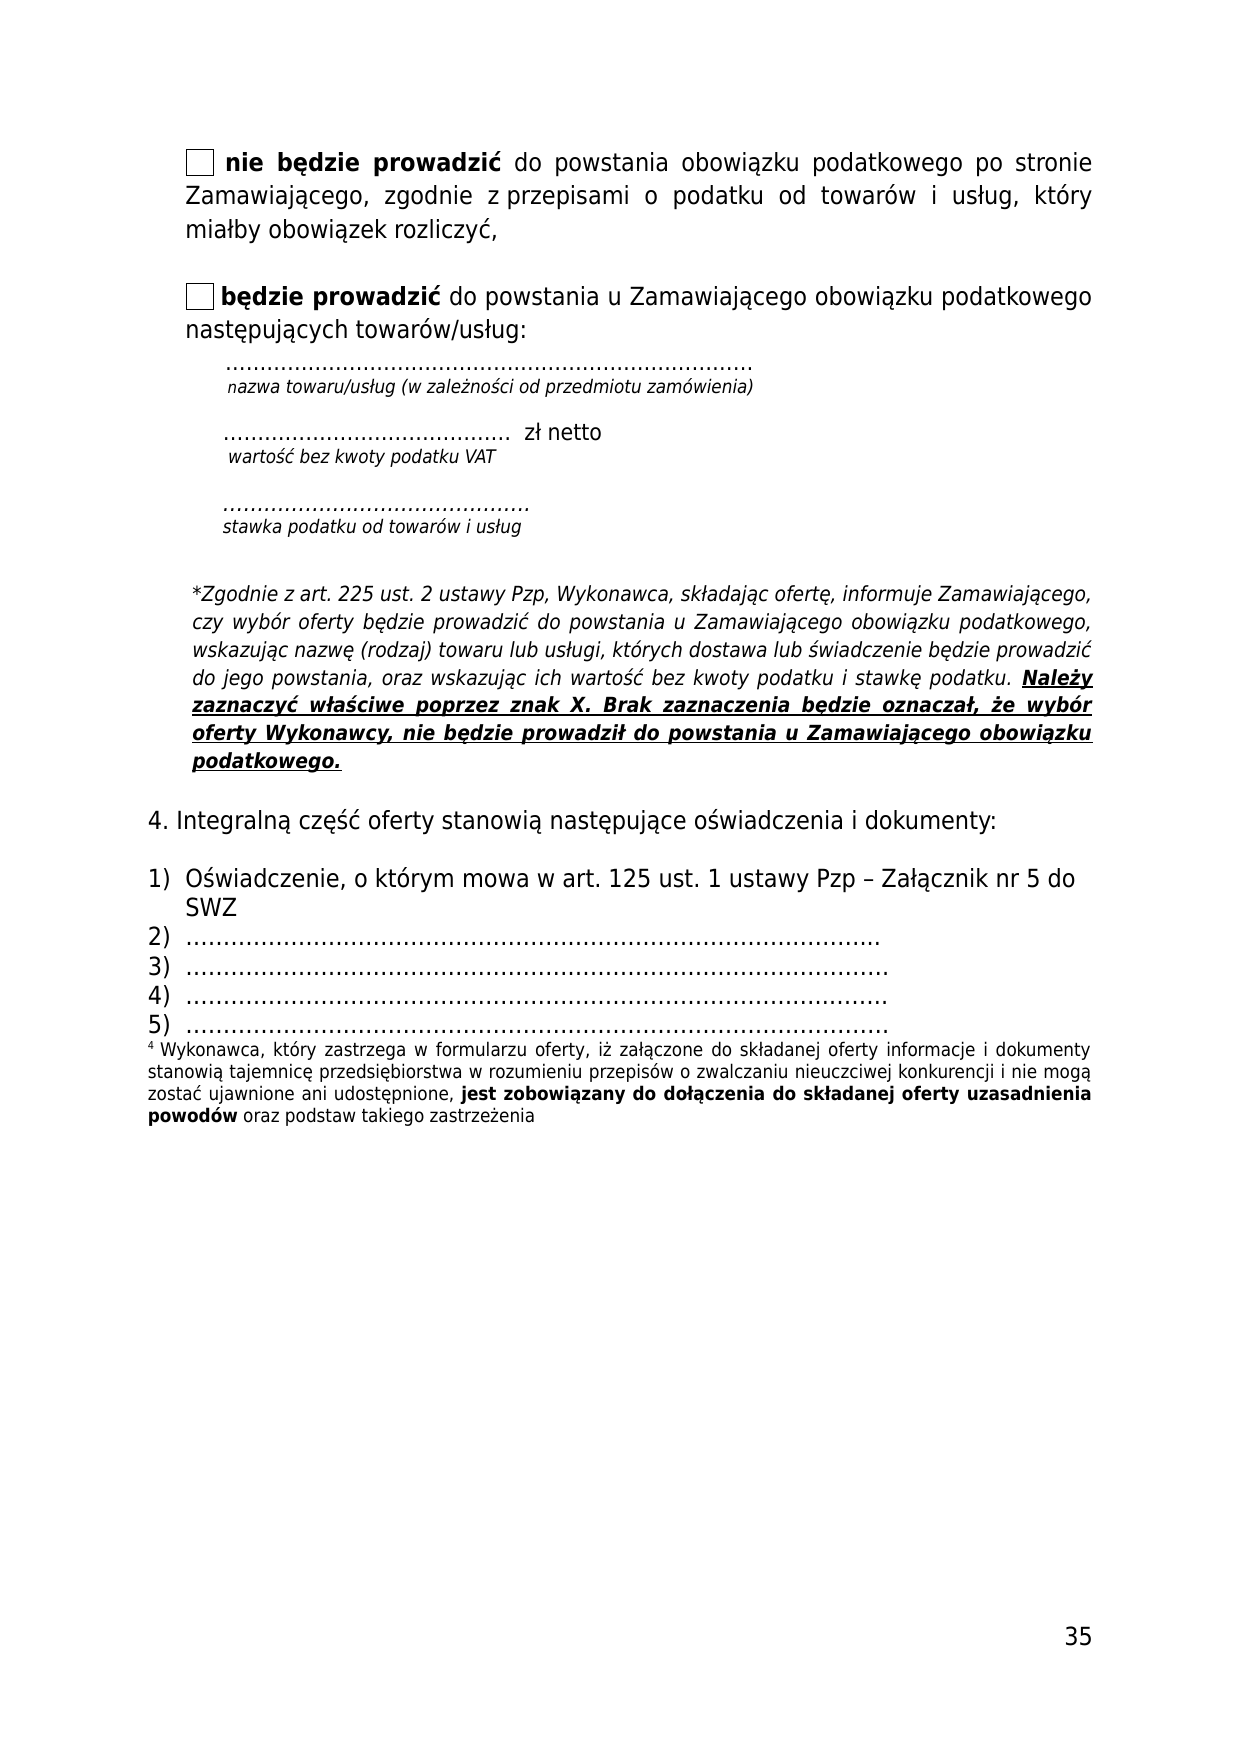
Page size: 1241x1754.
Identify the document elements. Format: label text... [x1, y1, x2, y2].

list …………………………………………………………………………………. [148, 952, 1093, 981]
text 4. Integralną część oferty stanowią następujące oświadczenia i dokumenty: [148, 806, 1093, 835]
list ………………………………………………………………………………... [148, 922, 1093, 952]
list …………………………………………………………………………………. [148, 1010, 1093, 1039]
text …………………………………… zł netto [223, 419, 1093, 446]
subtitle 4 Wykonawca, który zastrzega w formularzu oferty, iż załączone do składanej oferty informacje i dokumenty stanowią tajemnicę przedsiębiorstwa w rozumieniu przepisów o zwalczaniu nieuczciwej konkurencji i nie mogą zostać ujawnione ani udostępnione, jest zobowiązany do dołączenia do składanej oferty uzasadnienia powodów oraz podstaw takiego zastrzeżenia [148, 1039, 1093, 1127]
text stawka podatku od towarów i usług [223, 517, 1093, 538]
text nie będzie prowadzić do powstania obowiązku podatkowego po stronie Zamawiającego, zgodnie z przepisami o podatku od towarów i usług, który miałby obowiązek rozliczyć, [185, 148, 1093, 244]
text nazwa towaru/usług (w zależności od przedmiotu zamówienia) [185, 376, 1093, 398]
text wartość bez kwoty podatku VAT [223, 446, 1093, 468]
list Oświadczenie, o którym mowa w art. 125 ust. 1 ustawy Pzp – Załącznik nr 5 do SWZ [148, 864, 1093, 922]
list …………………………………………………………………………..…….. [148, 981, 1093, 1010]
text będzie prowadzić do powstania u Zamawiającego obowiązku podatkowego następujących towarów/usług: [185, 282, 1093, 345]
text ……………….……………….……. [223, 490, 1093, 517]
text …………………………………….………………….………… [225, 349, 1093, 376]
text *Zgodnie z art. 225 ust. 2 ustawy Pzp, Wykonawca, składając ofertę, informuje Zamawiającego, czy wybór oferty będzie prowadzić do powstania u Zamawiającego obowiązku podatkowego, wskazując nazwę (rodzaj) towaru lub usługi, których dostawa lub świadczenie będzie prowadzić do jego powstania, oraz wskazując ich wartość bez kwoty podatku i stawkę podatku. Należy zaznaczyć właściwe poprzez znak X. Brak zaznaczenia będzie oznaczał, że wybór oferty Wykonawcy, nie będzie prowadził do powstania u Zamawiającego obowiązku podatkowego. [192, 582, 1093, 742]
